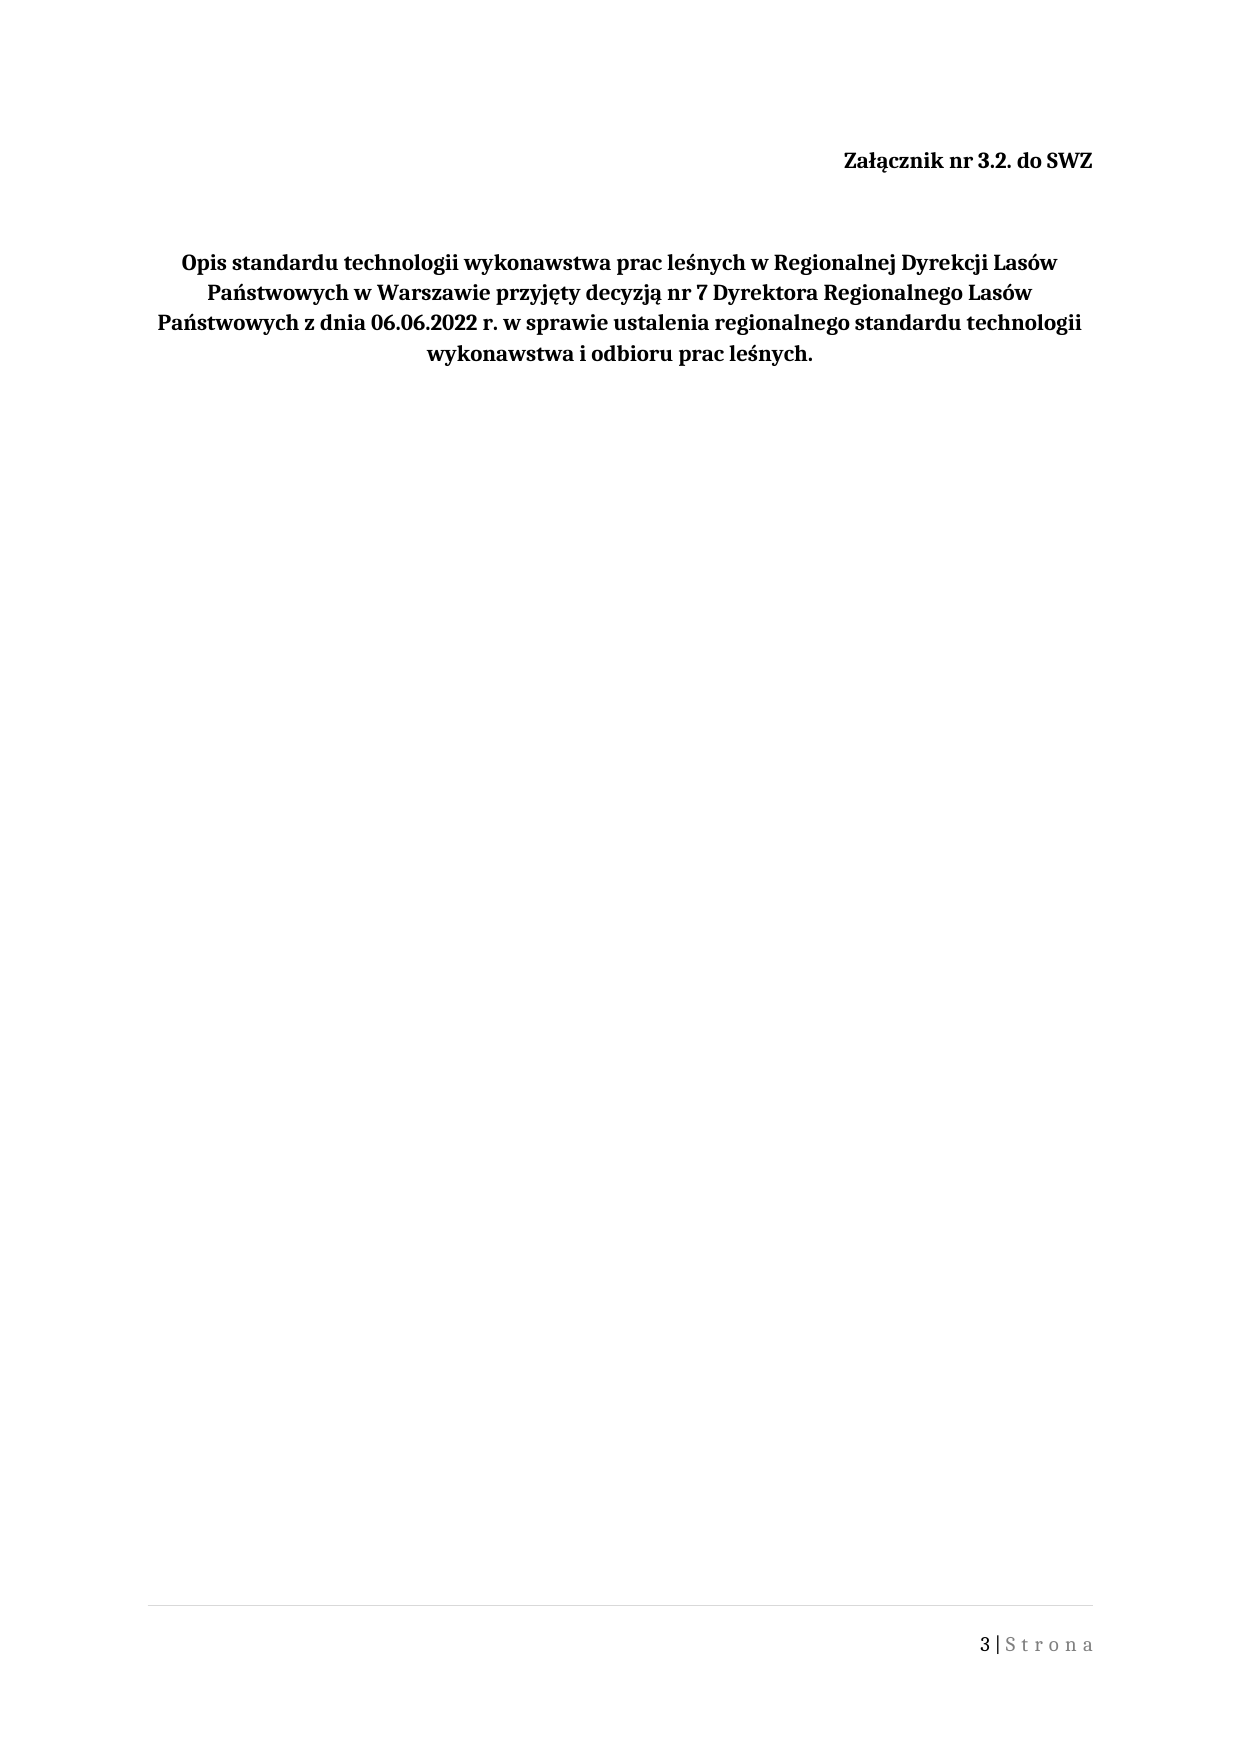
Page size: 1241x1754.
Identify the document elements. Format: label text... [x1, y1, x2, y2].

text Załącznik nr 3.2. do SWZ [148, 148, 1093, 174]
text Opis standardu technologii wykonawstwa prac leśnych w Regionalnej Dyrekcji Lasów Państwowych w Warszawie przyjęty decyzją nr 7 Dyrektora Regionalnego Lasów Państwowych z dnia 06.06.2022 r. w sprawie ustalenia regionalnego standardu technologii wykonawstwa i odbioru prac leśnych. [148, 250, 1093, 367]
